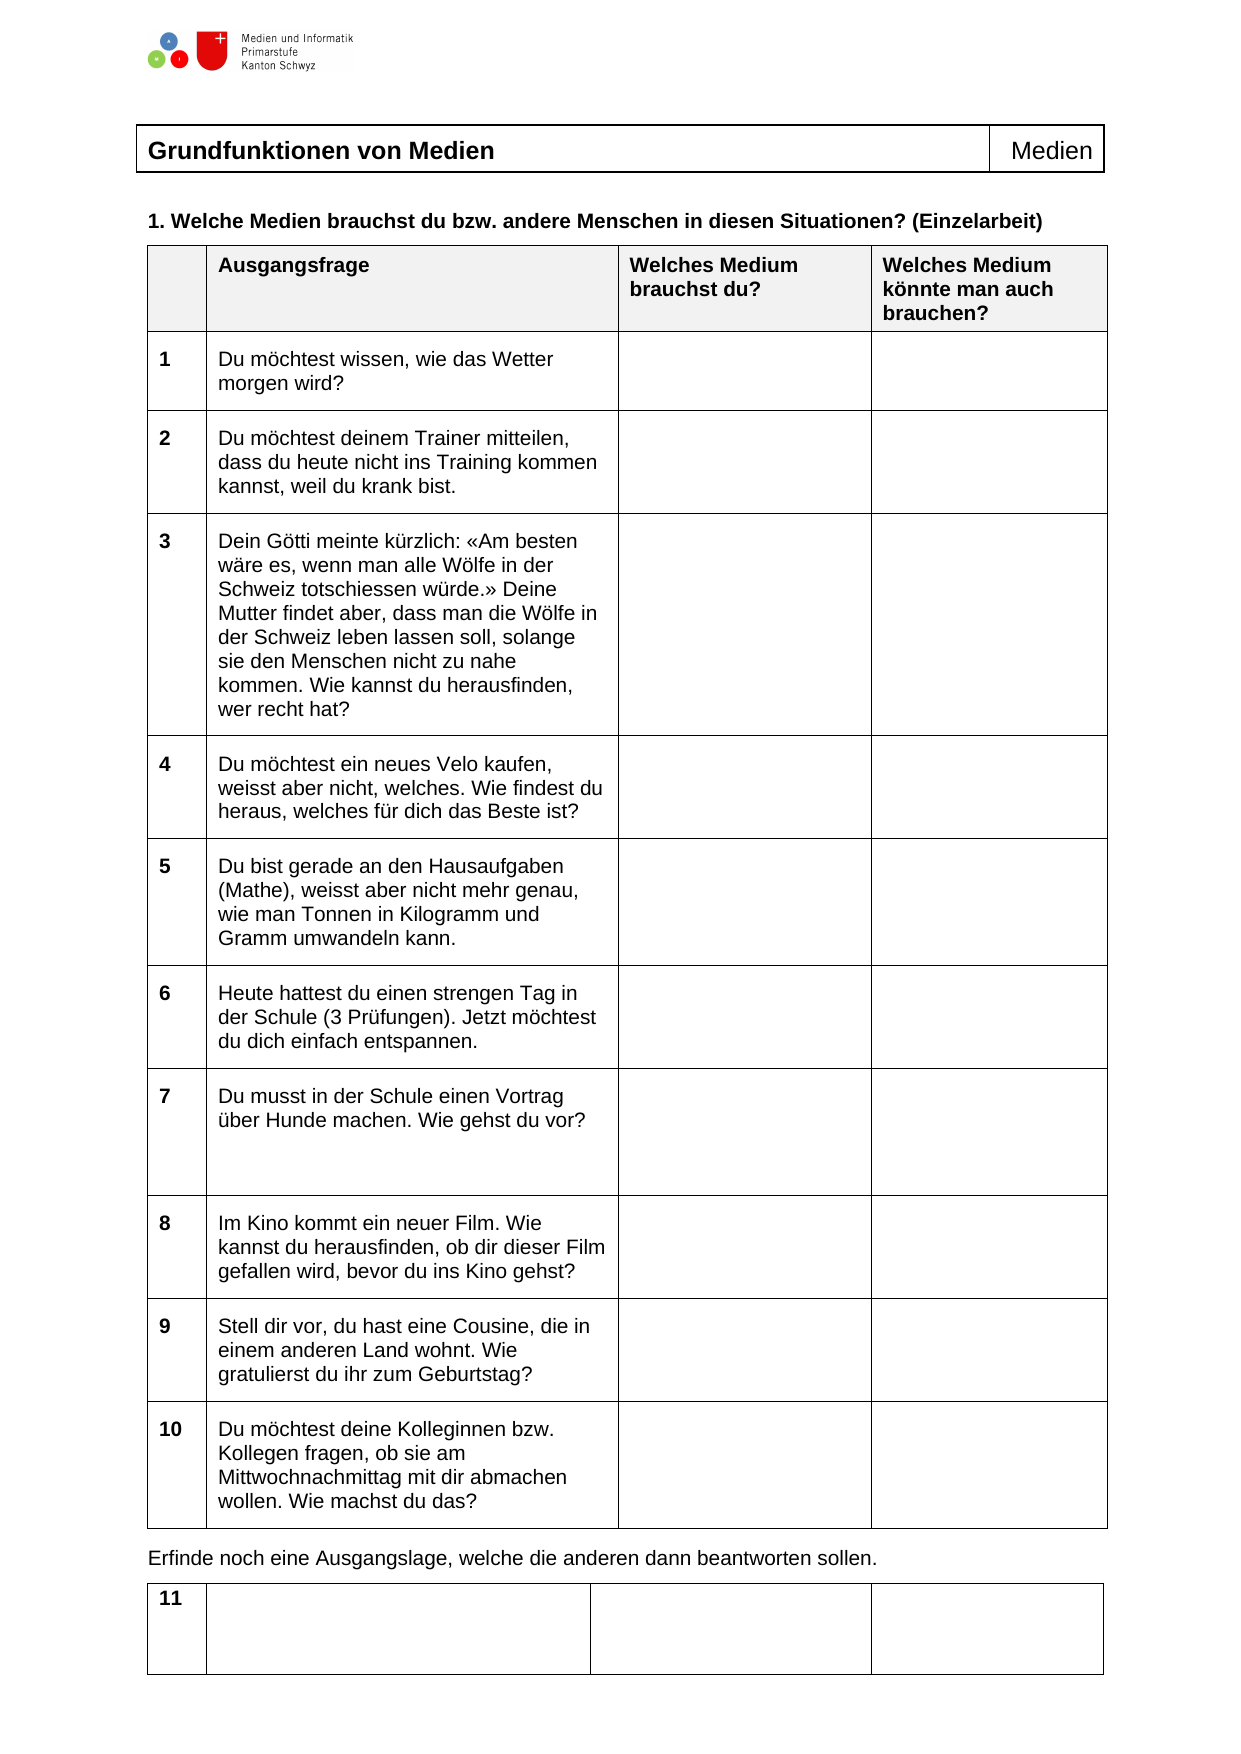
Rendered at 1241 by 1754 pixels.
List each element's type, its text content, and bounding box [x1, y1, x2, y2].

table_header Medien [990, 126, 1103, 171]
table_cell 4 [148, 736, 206, 838]
table_cell 7 [148, 1069, 206, 1195]
table_cell [619, 1402, 871, 1528]
table_cell 5 [148, 839, 206, 965]
table_header [148, 246, 206, 331]
table_cell [872, 1196, 1107, 1298]
table_header 11 [148, 1584, 206, 1674]
table_cell 3 [148, 514, 206, 735]
table_cell [872, 411, 1107, 513]
table_cell Du möchtest ein neues Velo kaufen, weisst aber nicht, welches. Wie findest du heraus, welches für dich das Beste ist? [207, 736, 618, 838]
table_cell [619, 1196, 871, 1298]
table_cell Im Kino kommt ein neuer Film. Wie kannst du herausfinden, ob dir dieser Film gefallen wird, bevor du ins Kino gehst? [207, 1196, 618, 1298]
table_cell [619, 839, 871, 965]
table_cell [872, 1299, 1107, 1401]
table_cell [872, 1069, 1107, 1195]
table_cell 6 [148, 966, 206, 1068]
table_header [591, 1584, 871, 1674]
table_header Grundfunktionen von Medien [137, 126, 989, 171]
table_cell Du möchtest deine Kolleginnen bzw. Kollegen fragen, ob sie am Mittwochnachmittag mit dir abmachen wollen. Wie machst du das? [207, 1402, 618, 1528]
table_cell Du möchtest wissen, wie das Wetter morgen wird? [207, 332, 618, 410]
table_cell Dein Götti meinte kürzlich: «Am besten wäre es, wenn man alle Wölfe in der Schweiz totschiessen würde.» Deine Mutter findet aber, dass man die Wölfe in der Schweiz leben lassen soll, solange sie den Menschen nicht zu nahe kommen. Wie kannst du herausfinden, wer recht hat? [207, 514, 618, 735]
table_cell [872, 839, 1107, 965]
table_cell 10 [148, 1402, 206, 1528]
table_cell [619, 1069, 871, 1195]
table_cell [872, 966, 1107, 1068]
table_cell 8 [148, 1196, 206, 1298]
table_header [207, 1584, 590, 1674]
picture [147, 30, 354, 72]
table_cell Stell dir vor, du hast eine Cousine, die in einem anderen Land wohnt. Wie gratulierst du ihr zum Geburtstag? [207, 1299, 618, 1401]
table_cell [619, 514, 871, 735]
table_header Welches Medium könnte man auch brauchen? [872, 246, 1107, 331]
table_cell 9 [148, 1299, 206, 1401]
table_cell [619, 411, 871, 513]
table_header Ausgangsfrage [207, 246, 618, 331]
table_cell 1 [148, 332, 206, 410]
table_cell [619, 736, 871, 838]
table_cell Du möchtest deinem Trainer mitteilen, dass du heute nicht ins Training kommen kannst, weil du krank bist. [207, 411, 618, 513]
table_header [872, 1584, 1103, 1674]
table_cell 2 [148, 411, 206, 513]
table_cell [872, 736, 1107, 838]
table_cell [619, 966, 871, 1068]
table_cell Du bist gerade an den Hausaufgaben (Mathe), weisst aber nicht mehr genau, wie man Tonnen in Kilogramm und Gramm umwandeln kann. [207, 839, 618, 965]
table_cell [619, 332, 871, 410]
text Erfinde noch eine Ausgangslage, welche die anderen dann beantworten sollen. [148, 1546, 1092, 1570]
table_cell Heute hattest du einen strengen Tag in der Schule (3 Prüfungen). Jetzt möchtest du dich einfach entspannen. [207, 966, 618, 1068]
table_cell [619, 1299, 871, 1401]
table_cell [872, 332, 1107, 410]
table_cell Du musst in der Schule einen Vortrag über Hunde machen. Wie gehst du vor? [207, 1069, 618, 1195]
table_cell [872, 514, 1107, 735]
table_header Welches Medium brauchst du? [619, 246, 871, 331]
table_cell [872, 1402, 1107, 1528]
text 1. Welche Medien brauchst du bzw. andere Menschen in diesen Situationen? (Einzelarbeit) [148, 209, 1092, 233]
